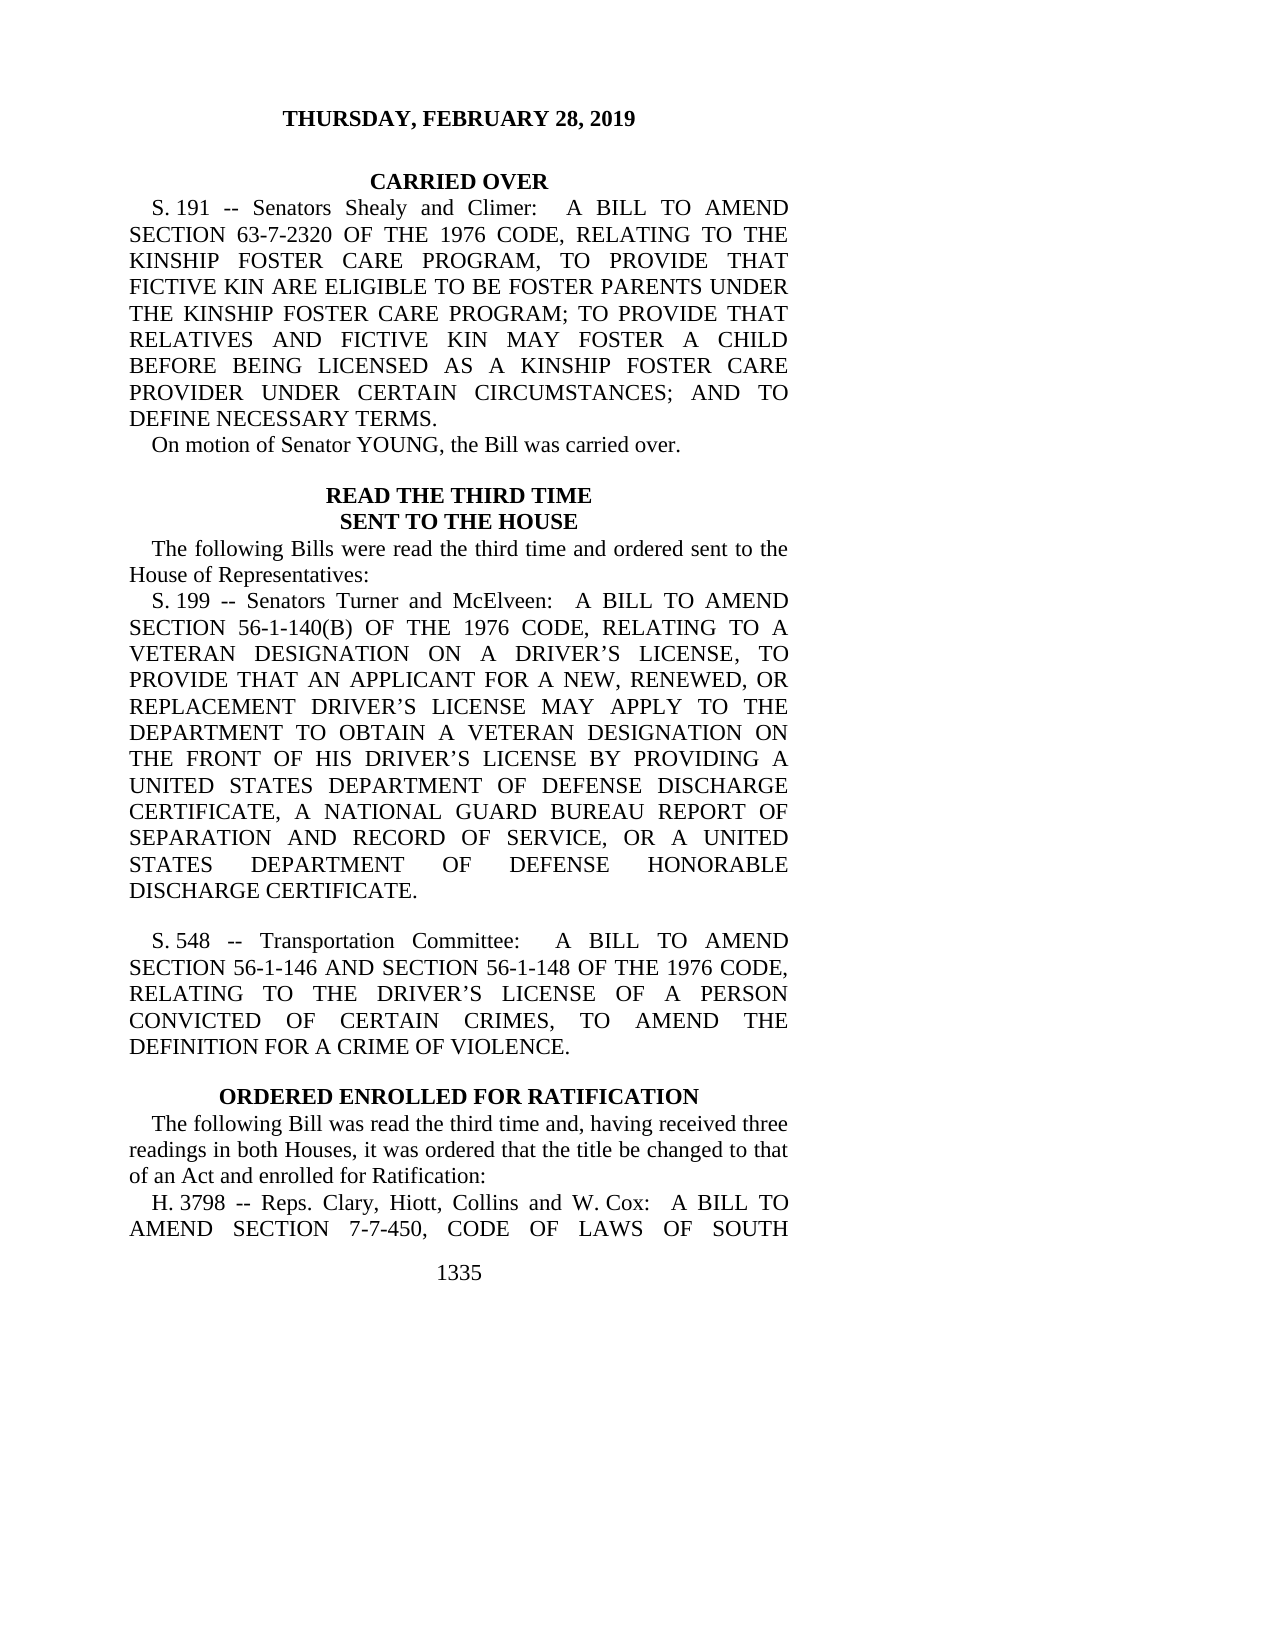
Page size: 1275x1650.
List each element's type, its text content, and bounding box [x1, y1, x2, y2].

text S. 199 -- Senators Turner and McElveen: A BILL TO AMEND SECTION 56-1-140(B) OF THE 1976 CODE, RELATING TO A VETERAN DESIGNATION ON A DRIVER’S LICENSE, TO PROVIDE THAT AN APPLICANT FOR A NEW, RENEWED, OR REPLACEMENT DRIVER’S LICENSE MAY APPLY TO THE DEPARTMENT TO OBTAIN A VETERAN DESIGNATION ON THE FRONT OF HIS DRIVER’S LICENSE BY PROVIDING A UNITED STATES DEPARTMENT OF DEFENSE DISCHARGE CERTIFICATE, A NATIONAL GUARD BUREAU REPORT OF SEPARATION AND RECORD OF SERVICE, OR A UNITED STATES DEPARTMENT OF DEFENSE HONORABLE DISCHARGE CERTIFICATE. [129, 587, 789, 903]
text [129, 1189, 789, 1242]
text S. 548 -- Transportation Committee: A BILL TO AMEND SECTION 56-1-146 AND SECTION 56-1-148 OF THE 1976 CODE, RELATING TO THE DRIVER’S LICENSE OF A PERSON CONVICTED OF CERTAIN CRIMES, TO AMEND THE DEFINITION FOR A CRIME OF VIOLENCE. [129, 928, 789, 1059]
text On motion of Senator YOUNG, the Bill was carried over. [129, 431, 789, 458]
text READ THE THIRD TIME [129, 482, 789, 508]
text CARRIED OVER [129, 168, 789, 194]
text ORDERED ENROLLED FOR RATIFICATION [129, 1083, 789, 1110]
text SENT TO THE HOUSE [129, 508, 789, 534]
text The following Bill was read the third time and, having received three readings in both Houses, it was ordered that the title be changed to that of an Act and enrolled for Ratification: [129, 1110, 789, 1189]
text S. 191 -- Senators Shealy and Climer: A BILL TO AMEND SECTION 63-7-2320 OF THE 1976 CODE, RELATING TO THE KINSHIP FOSTER CARE PROGRAM, TO PROVIDE THAT FICTIVE KIN ARE ELIGIBLE TO BE FOSTER PARENTS UNDER THE KINSHIP FOSTER CARE PROGRAM; TO PROVIDE THAT RELATIVES AND FICTIVE KIN MAY FOSTER A CHILD BEFORE BEING LICENSED AS A KINSHIP FOSTER CARE PROVIDER UNDER CERTAIN CIRCUMSTANCES; AND TO DEFINE NECESSARY TERMS. [129, 194, 789, 431]
text The following Bills were read the third time and ordered sent to the House of Representatives: [129, 534, 789, 587]
